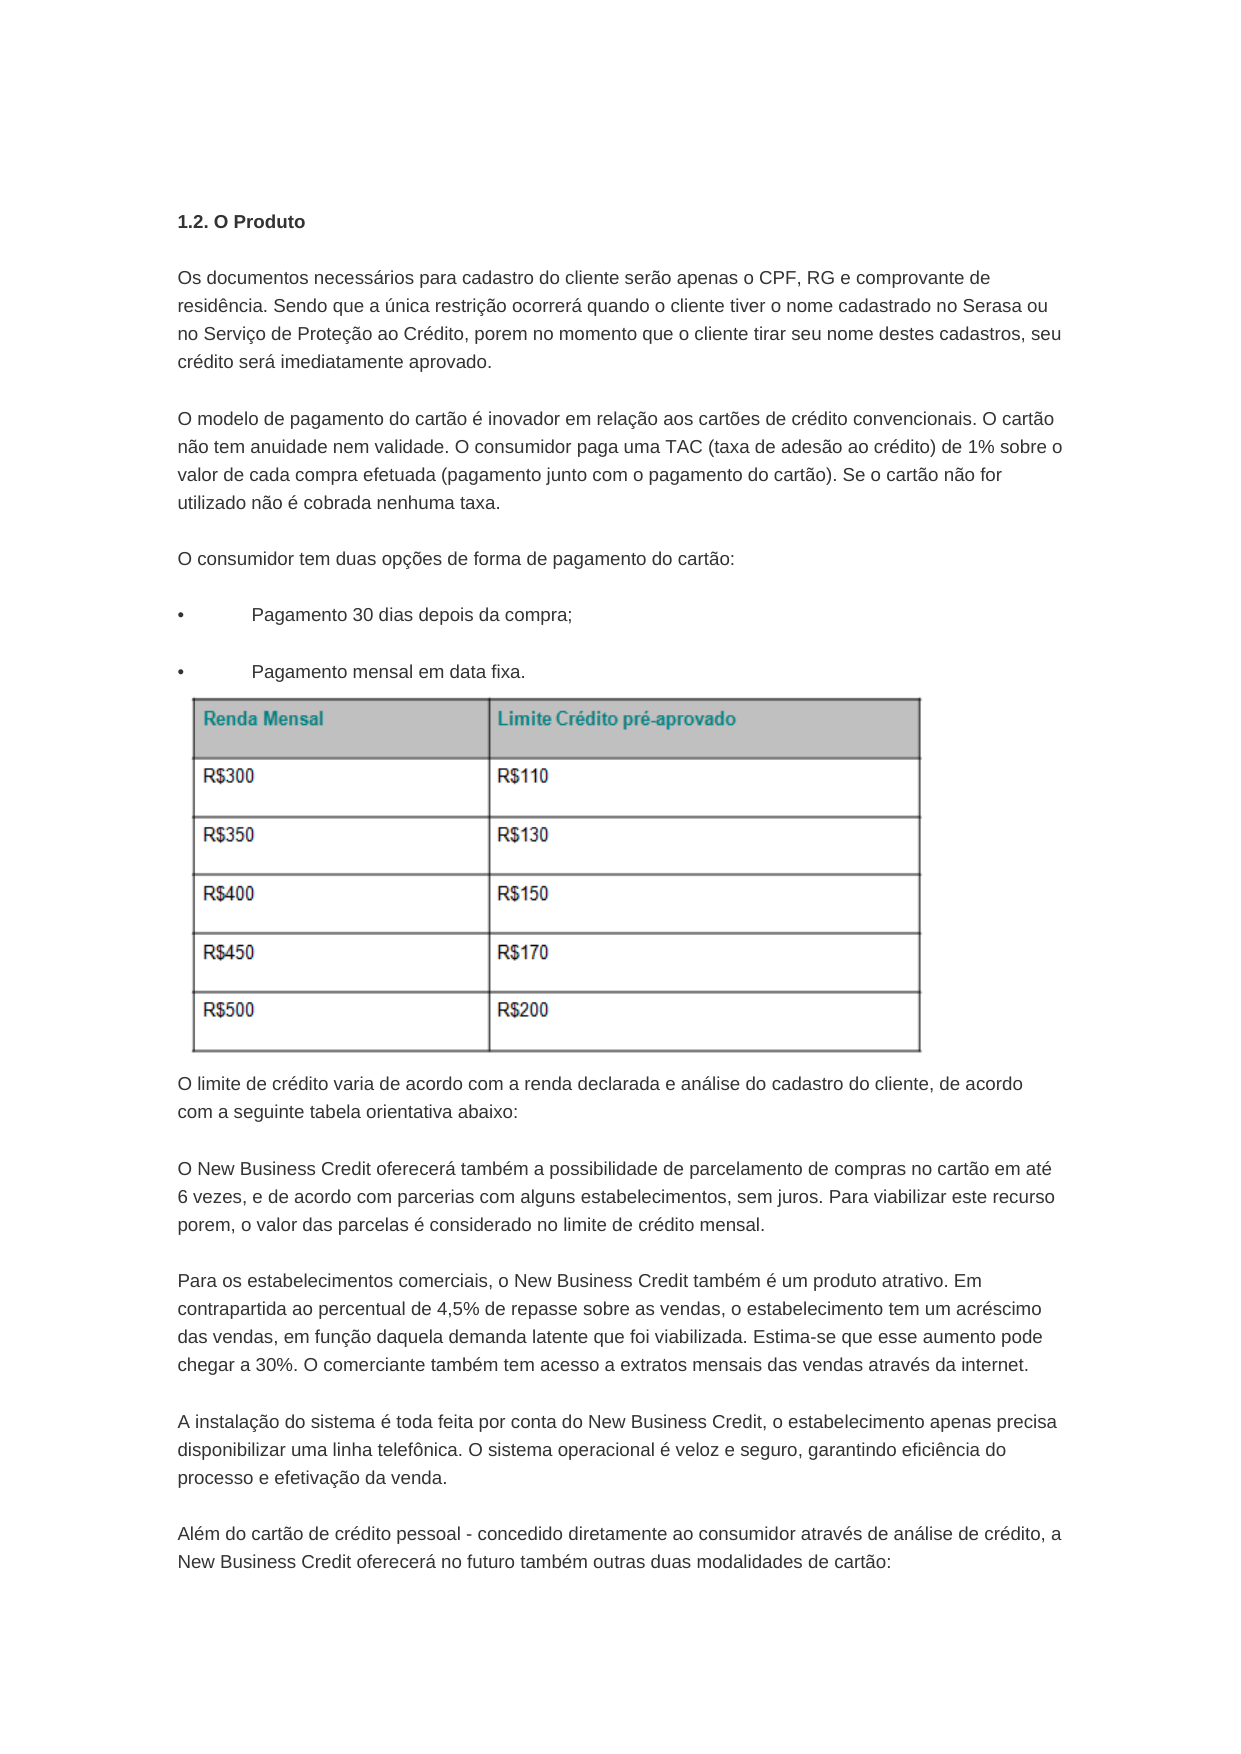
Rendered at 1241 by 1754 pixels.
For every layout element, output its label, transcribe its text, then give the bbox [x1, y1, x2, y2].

text O modelo de pagamento do cartão é inovador em relação aos cartões de crédito convencionais. O cartão não tem anuidade nem validade. O consumidor paga uma TAC (taxa de adesão ao crédito) de 1% sobre o valor de cada compra efetuada (pagamento junto com o pagamento do cartão). Se o cartão não for utilizado não é cobrada nenhuma taxa. [177, 401, 1063, 513]
text Além do cartão de crédito pessoal - concedido diretamente ao consumidor através de análise de crédito, a New Business Credit oferecerá no futuro também outras duas modalidades de cartão: [177, 1516, 1063, 1573]
text A instalação do sistema é toda feita por conta do New Business Credit, o estabelecimento apenas precisa disponibilizar uma linha telefônica. O sistema operacional é veloz e seguro, garantindo eficiência do processo e efetivação da venda. [177, 1404, 1063, 1488]
text 1.2. O Produto [177, 204, 1063, 232]
picture [177, 682, 935, 1067]
text Os documentos necessários para cadastro do cliente serão apenas o CPF, RG e comprovante de residência. Sendo que a única restrição ocorrerá quando o cliente tiver o nome cadastrado no Serasa ou no Serviço de Proteção ao Crédito, porem no momento que o cliente tirar seu nome destes cadastros, seu crédito será imediatamente aprovado. [177, 260, 1063, 373]
text • Pagamento 30 dias depois da compra; [177, 598, 1063, 626]
text O New Business Credit oferecerá também a possibilidade de parcelamento de compras no cartão em até 6 vezes, e de acordo com parcerias com alguns estabelecimentos, sem juros. Para viabilizar este recurso porem, o valor das parcelas é considerado no limite de crédito mensal. [177, 1151, 1063, 1235]
text • Pagamento mensal em data fixa. [177, 654, 1063, 682]
text Para os estabelecimentos comerciais, o New Business Credit também é um produto atrativo. Em contrapartida ao percentual de 4,5% de repasse sobre as vendas, o estabelecimento tem um acréscimo das vendas, em função daquela demanda latente que foi viabilizada. Estima-se que esse aumento pode chegar a 30%. O comerciante também tem acesso a extratos mensais das vendas através da internet. [177, 1263, 1063, 1376]
text O limite de crédito varia de acordo com a renda declarada e análise do cadastro do cliente, de acordo com a seguinte tabela orientativa abaixo: [177, 1066, 1063, 1123]
text O consumidor tem duas opções de forma de pagamento do cartão: [177, 541, 1063, 569]
